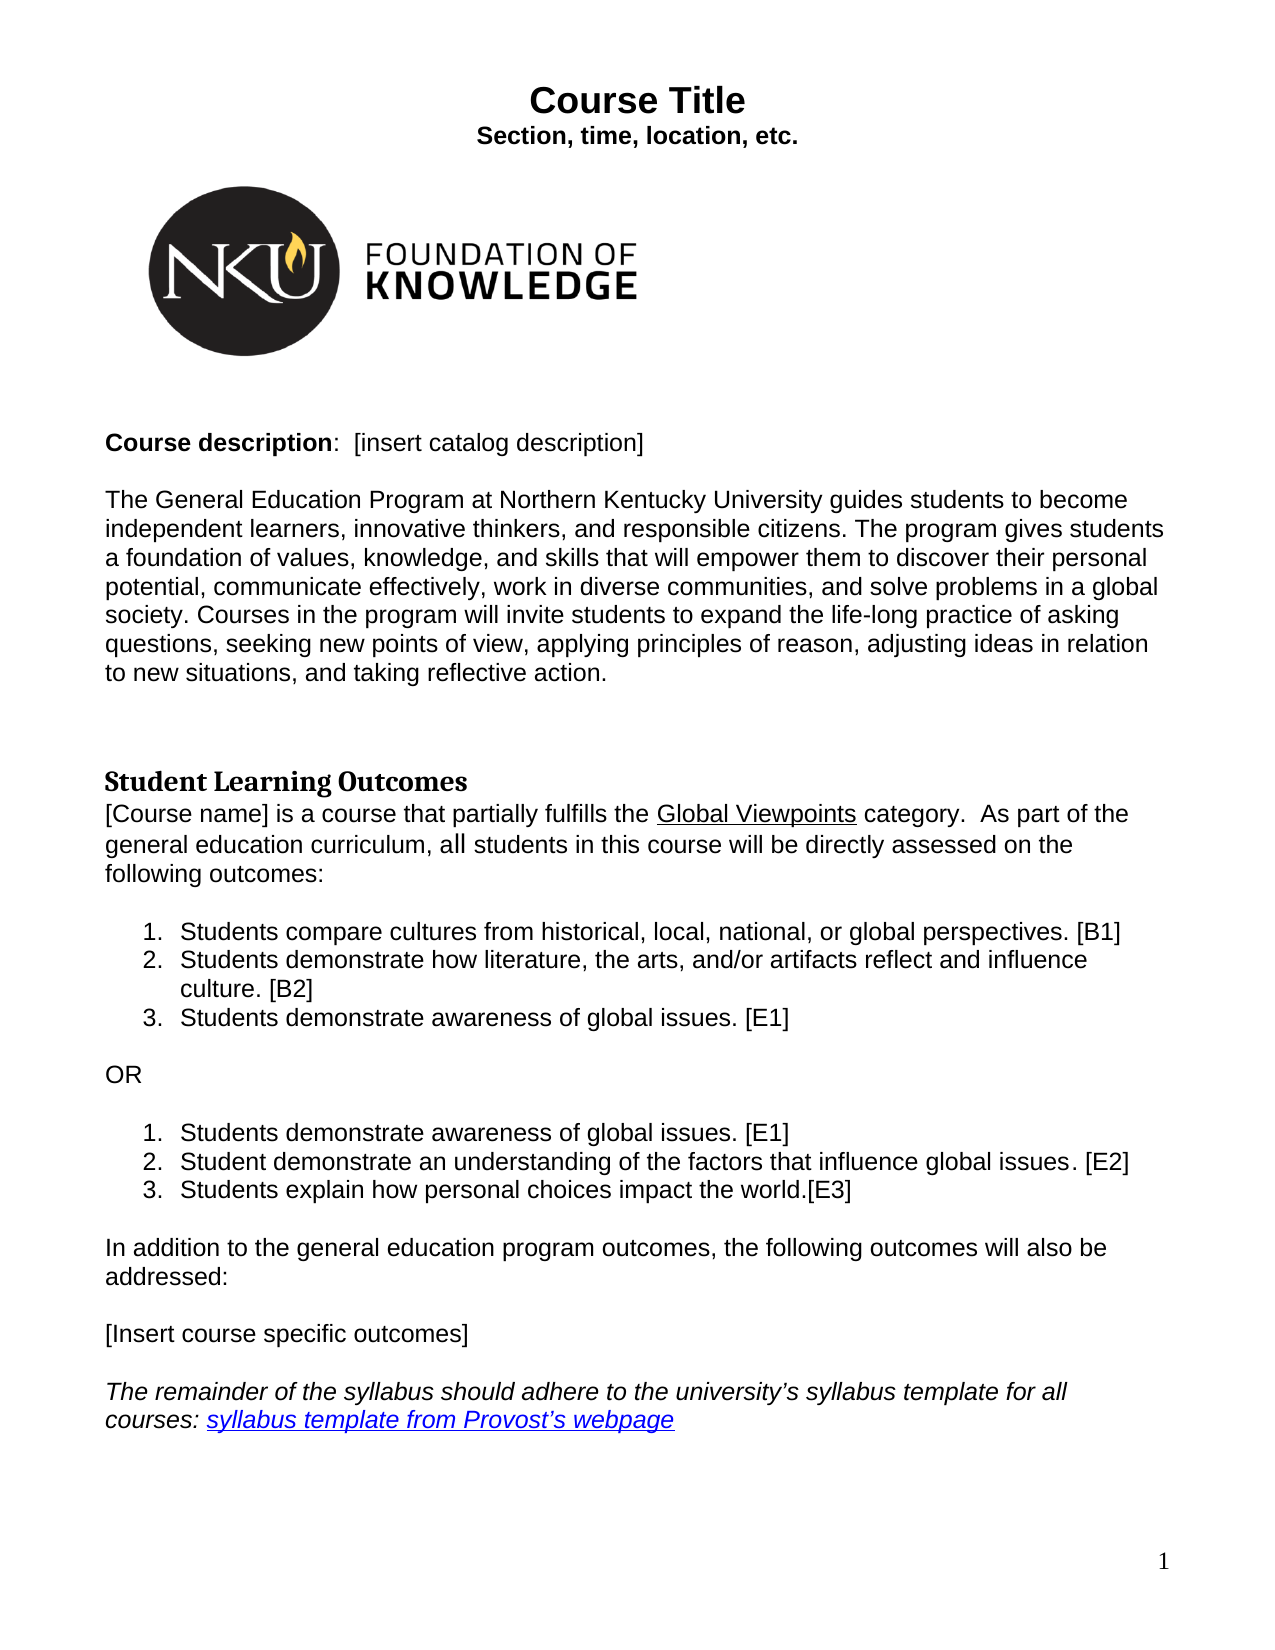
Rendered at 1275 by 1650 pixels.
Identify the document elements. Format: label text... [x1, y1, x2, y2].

text Course description: [insert catalog description] [105, 428, 1170, 457]
list Students demonstrate awareness of global issues. [E1] [142, 1003, 1170, 1032]
text The remainder of the syllabus should adhere to the university’s syllabus template for all courses: syllabus template from Provost’s webpage [105, 1377, 1170, 1434]
subtitle Student Learning Outcomes [105, 766, 1170, 799]
text In addition to the general education program outcomes, the following outcomes will also be addressed: [105, 1233, 1170, 1290]
list Students demonstrate how literature, the arts, and/or artifacts reflect and influence culture. [B2] [142, 945, 1170, 1003]
text The General Education Program at Northern Kentucky University guides students to become independent learners, innovative thinkers, and responsible citizens. The program gives students a foundation of values, knowledge, and skills that will empower them to discover their personal potential, communicate effectively, work in diverse communities, and solve problems in a global society. Courses in the program will invite students to expand the life-long practice of asking questions, seeking new points of view, applying principles of reason, adjusting ideas in relation to new situations, and taking reflective action. [105, 486, 1170, 687]
list Students compare cultures from historical, local, national, or global perspectives. [B1] [142, 917, 1170, 945]
list Students demonstrate awareness of global issues. [E1] [142, 1118, 1170, 1147]
picture [105, 150, 679, 400]
text [Insert course specific outcomes] [105, 1319, 1170, 1348]
text Course Title Section, time, location, etc. [105, 78, 1170, 150]
text OR [105, 1060, 1170, 1089]
text [Course name] is a course that partially fulfills the Global Viewpoints category. As part of the general education curriculum, all students in this course will be directly assessed on the following outcomes: [105, 799, 1170, 888]
list Students explain how personal choices impact the world.[E3] [142, 1175, 1170, 1204]
list Student demonstrate an understanding of the factors that influence global issues. [E2] [142, 1147, 1170, 1175]
